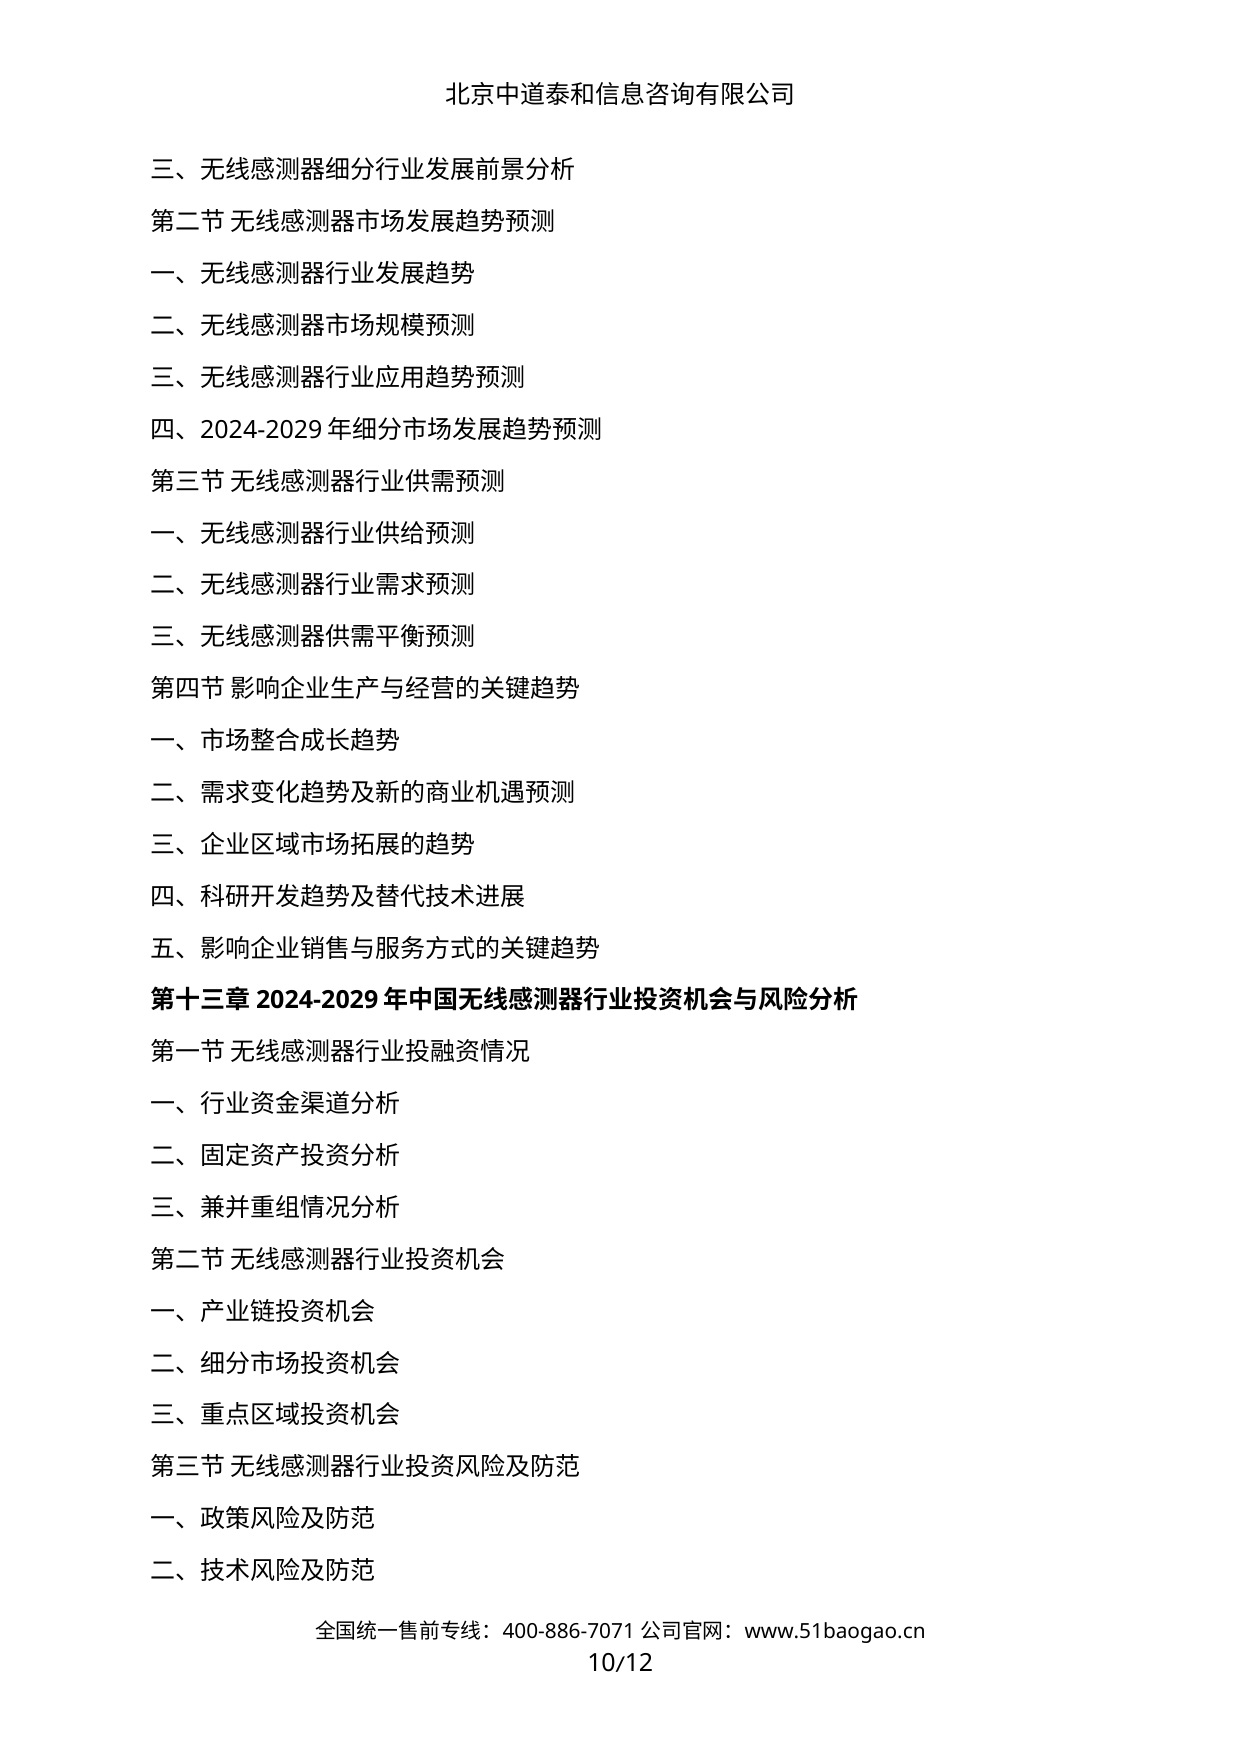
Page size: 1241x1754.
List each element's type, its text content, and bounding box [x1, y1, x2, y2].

text 第一节 无线感测器行业投融资情况 [150, 1032, 1090, 1068]
text 五、影响企业销售与服务方式的关键趋势 [150, 928, 1090, 964]
text 四、2024-2029年细分市场发展趋势预测 [150, 409, 1090, 446]
text 第四节 影响企业生产与经营的关键趋势 [150, 669, 1090, 705]
text 三、兼并重组情况分析 [150, 1187, 1090, 1224]
text 第二节 无线感测器市场发展趋势预测 [150, 202, 1090, 238]
text 二、需求变化趋势及新的商业机遇预测 [150, 772, 1090, 809]
text 四、科研开发趋势及替代技术进展 [150, 876, 1090, 912]
text 三、无线感测器行业应用趋势预测 [150, 357, 1090, 394]
text 一、行业资金渠道分析 [150, 1084, 1090, 1120]
text 一、无线感测器行业发展趋势 [150, 254, 1090, 290]
text 一、无线感测器行业供给预测 [150, 513, 1090, 549]
text 第十三章 2024-2029年中国无线感测器行业投资机会与风险分析 [150, 980, 1090, 1016]
text 二、无线感测器市场规模预测 [150, 306, 1090, 342]
text 三、无线感测器供需平衡预测 [150, 617, 1090, 653]
text 第三节 无线感测器行业供需预测 [150, 461, 1090, 497]
text 第二节 无线感测器行业投资机会 [150, 1239, 1090, 1276]
text 一、市场整合成长趋势 [150, 721, 1090, 757]
text 一、政策风险及防范 [150, 1499, 1090, 1535]
text 第三节 无线感测器行业投资风险及防范 [150, 1447, 1090, 1483]
text 三、无线感测器细分行业发展前景分析 [150, 150, 1090, 186]
text 三、重点区域投资机会 [150, 1395, 1090, 1431]
text 三、企业区域市场拓展的趋势 [150, 824, 1090, 861]
text 一、产业链投资机会 [150, 1291, 1090, 1327]
text 二、固定资产投资分析 [150, 1136, 1090, 1172]
text 二、细分市场投资机会 [150, 1343, 1090, 1379]
text 二、技术风险及防范 [150, 1551, 1090, 1587]
text 二、无线感测器行业需求预测 [150, 565, 1090, 601]
